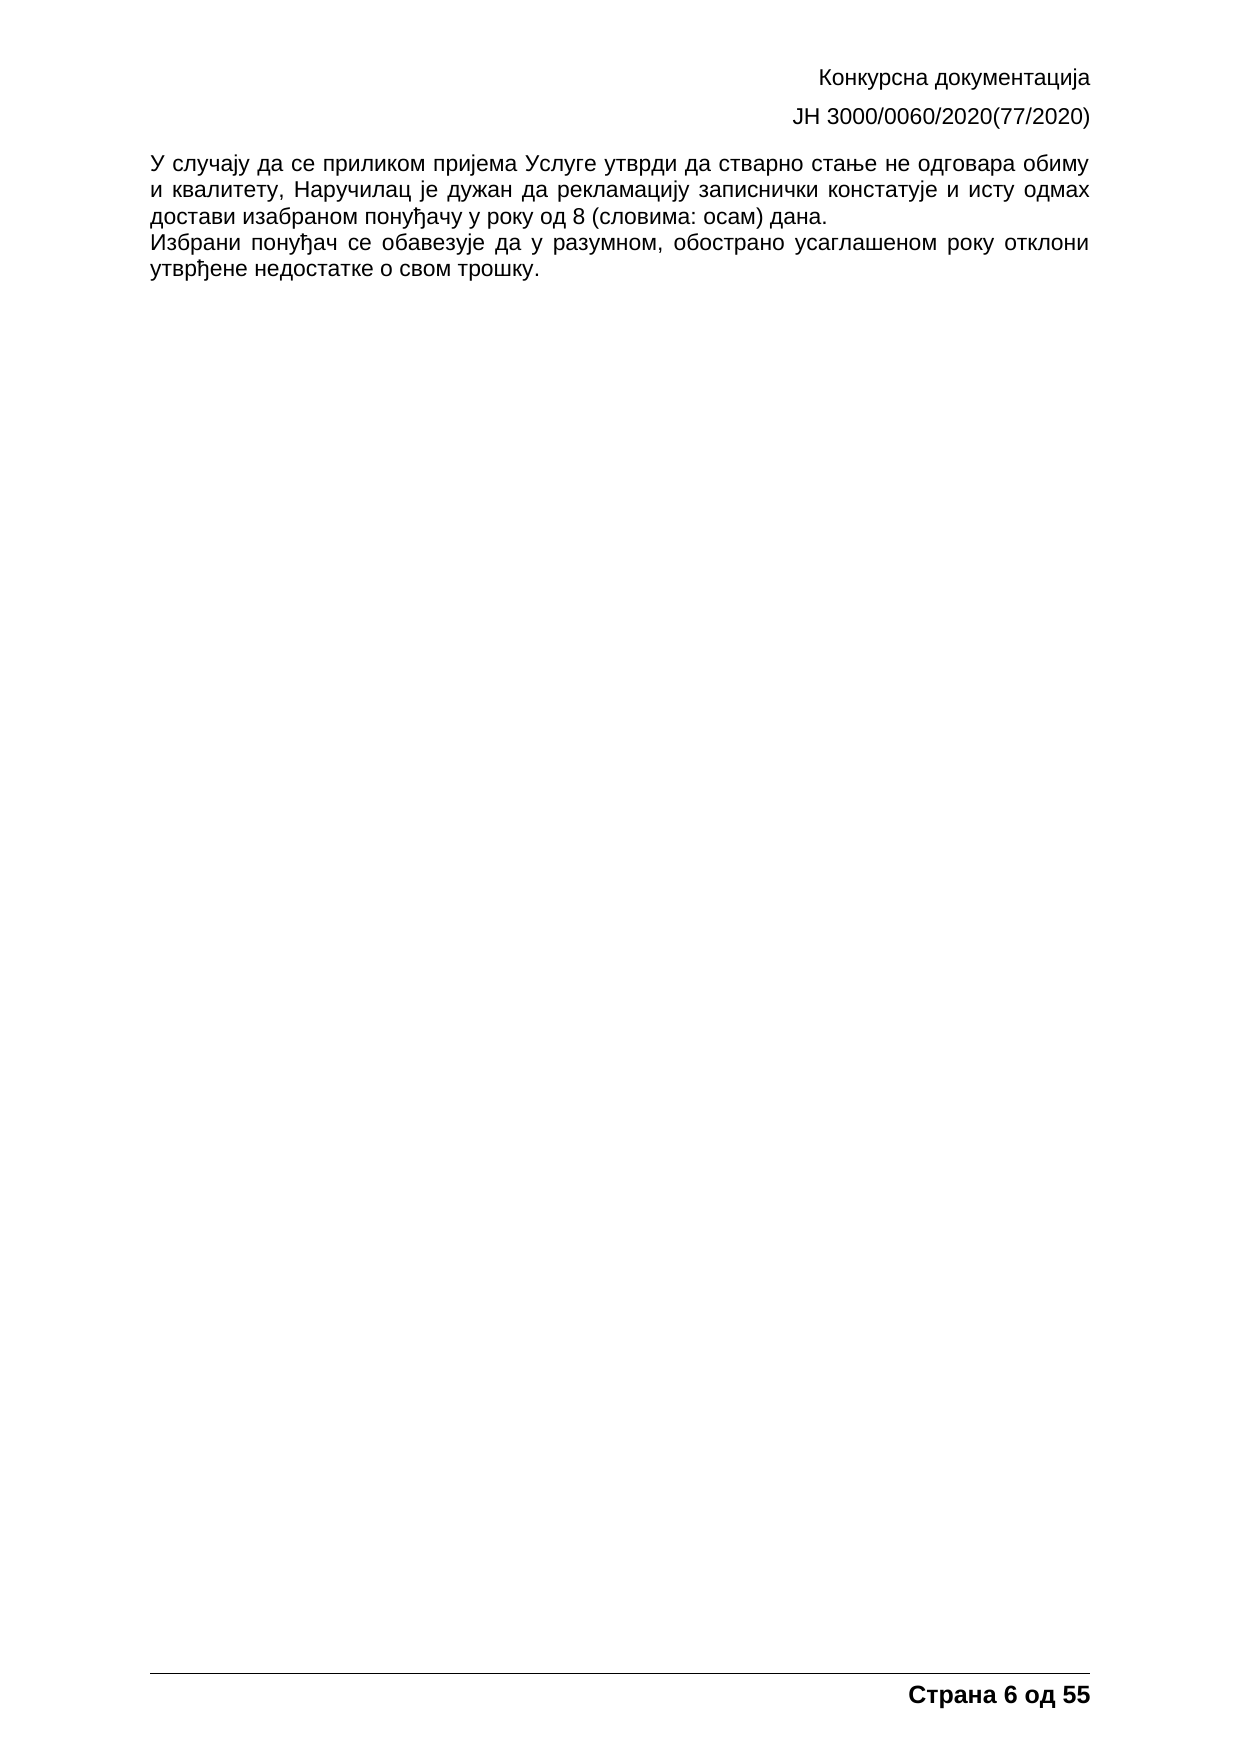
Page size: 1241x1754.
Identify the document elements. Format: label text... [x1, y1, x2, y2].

text У случају да се приликом пријема Услуге утврди да стварно стање не одговара обиму и квалитету, Наручилац је дужан да рекламацију записнички констатује и исту одмах достави изабраном понуђачу у року од 8 (словима: осам) дана. [150, 150, 1090, 229]
list Избрани понуђач се обавезује да у разумном, обострано усаглашеном року отклони утврђене недостатке о свом трошку. [150, 229, 1090, 282]
